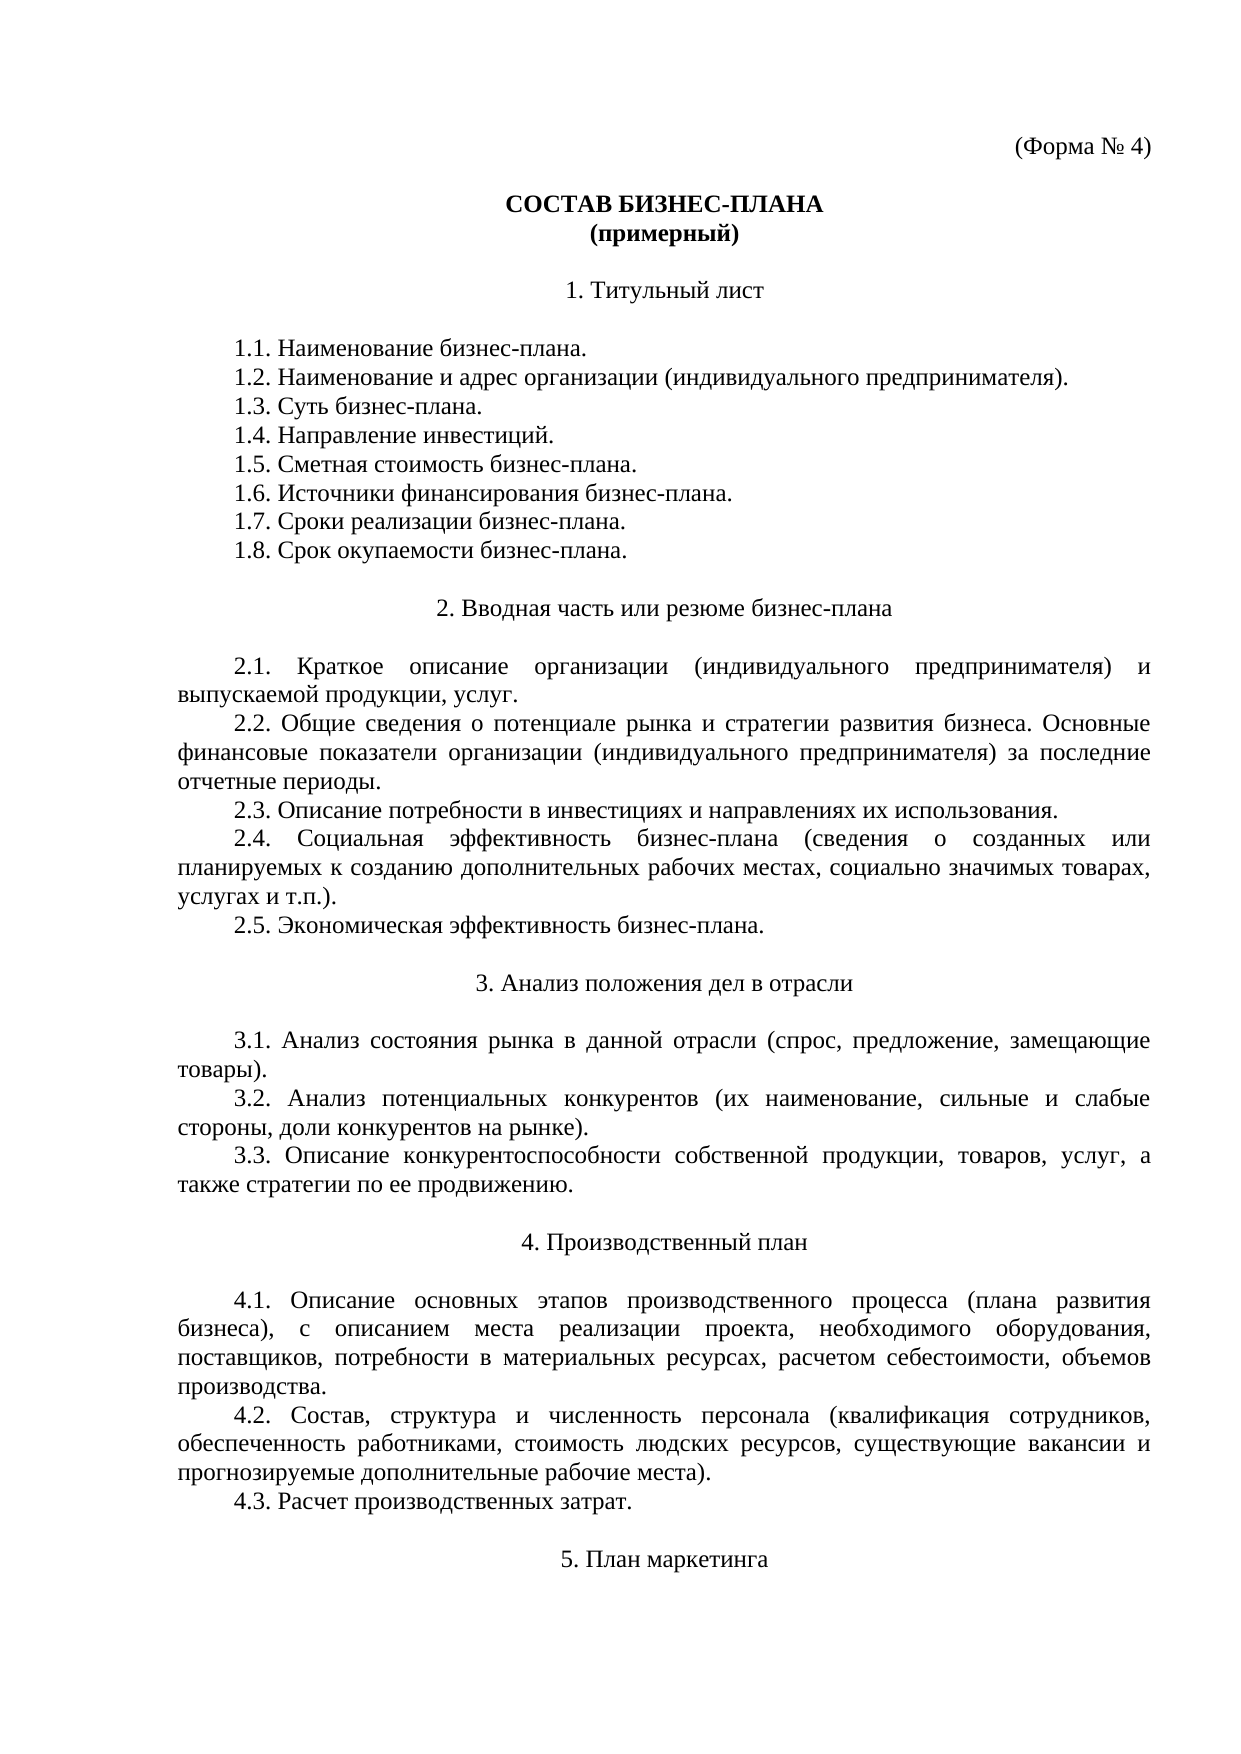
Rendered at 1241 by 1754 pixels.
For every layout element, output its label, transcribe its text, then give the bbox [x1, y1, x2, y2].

text 4. Производственный план [177, 1227, 1152, 1256]
text 4.3. Расчет производственных затрат. [177, 1486, 1152, 1515]
text 1.6. Источники финансирования бизнес-плана. [177, 478, 1152, 506]
text 1.3. Суть бизнес-плана. [177, 391, 1152, 420]
text 4.1. Описание основных этапов производственного процесса (плана развития бизнеса), с описанием места реализации проекта, необходимого оборудования, поставщиков, потребности в материальных ресурсах, расчетом себестоимости, объемов производства. [177, 1285, 1152, 1400]
text 1.1. Наименование бизнес-плана. [177, 333, 1152, 362]
text СОСТАВ БИЗНЕС-ПЛАНА [177, 189, 1152, 218]
text 2.2. Общие сведения о потенциале рынка и стратегии развития бизнеса. Основные финансовые показатели организации (индивидуального предпринимателя) за последние отчетные периоды. [177, 708, 1152, 794]
text 2.3. Описание потребности в инвестициях и направлениях их использования. [177, 795, 1152, 823]
text 1.4. Направление инвестиций. [177, 420, 1152, 449]
text 1.2. Наименование и адрес организации (индивидуального предпринимателя). [177, 362, 1152, 391]
text 3.2. Анализ потенциальных конкурентов (их наименование, сильные и слабые стороны, доли конкурентов на рынке). [177, 1083, 1152, 1140]
text 2. Вводная часть или резюме бизнес-плана [177, 593, 1152, 622]
text 4.2. Состав, структура и численность персонала (квалификация сотрудников, обеспеченность работниками, стоимость людских ресурсов, существующие вакансии и прогнозируемые дополнительные рабочие места). [177, 1400, 1152, 1486]
text 1. Титульный лист [177, 276, 1152, 304]
text 1.7. Сроки реализации бизнес-плана. [177, 506, 1152, 535]
text 2.1. Краткое описание организации (индивидуального предпринимателя) и выпускаемой продукции, услуг. [177, 651, 1152, 708]
text (примерный) [177, 218, 1152, 247]
text 2.5. Экономическая эффективность бизнес-плана. [177, 910, 1152, 939]
text (Форма № 4) [177, 131, 1152, 160]
text 1.5. Сметная стоимость бизнес-плана. [177, 449, 1152, 477]
text 5. План маркетинга [177, 1544, 1152, 1573]
text 3.1. Анализ состояния рынка в данной отрасли (спрос, предложение, замещающие товары). [177, 1025, 1152, 1083]
text 1.8. Срок окупаемости бизнес-плана. [177, 535, 1152, 564]
text 3. Анализ положения дел в отрасли [177, 968, 1152, 996]
text 3.3. Описание конкурентоспособности собственной продукции, товаров, услуг, а также стратегии по ее продвижению. [177, 1141, 1152, 1198]
text 2.4. Социальная эффективность бизнес-плана (сведения о созданных или планируемых к созданию дополнительных рабочих местах, социально значимых товарах, услугах и т.п.). [177, 823, 1152, 910]
